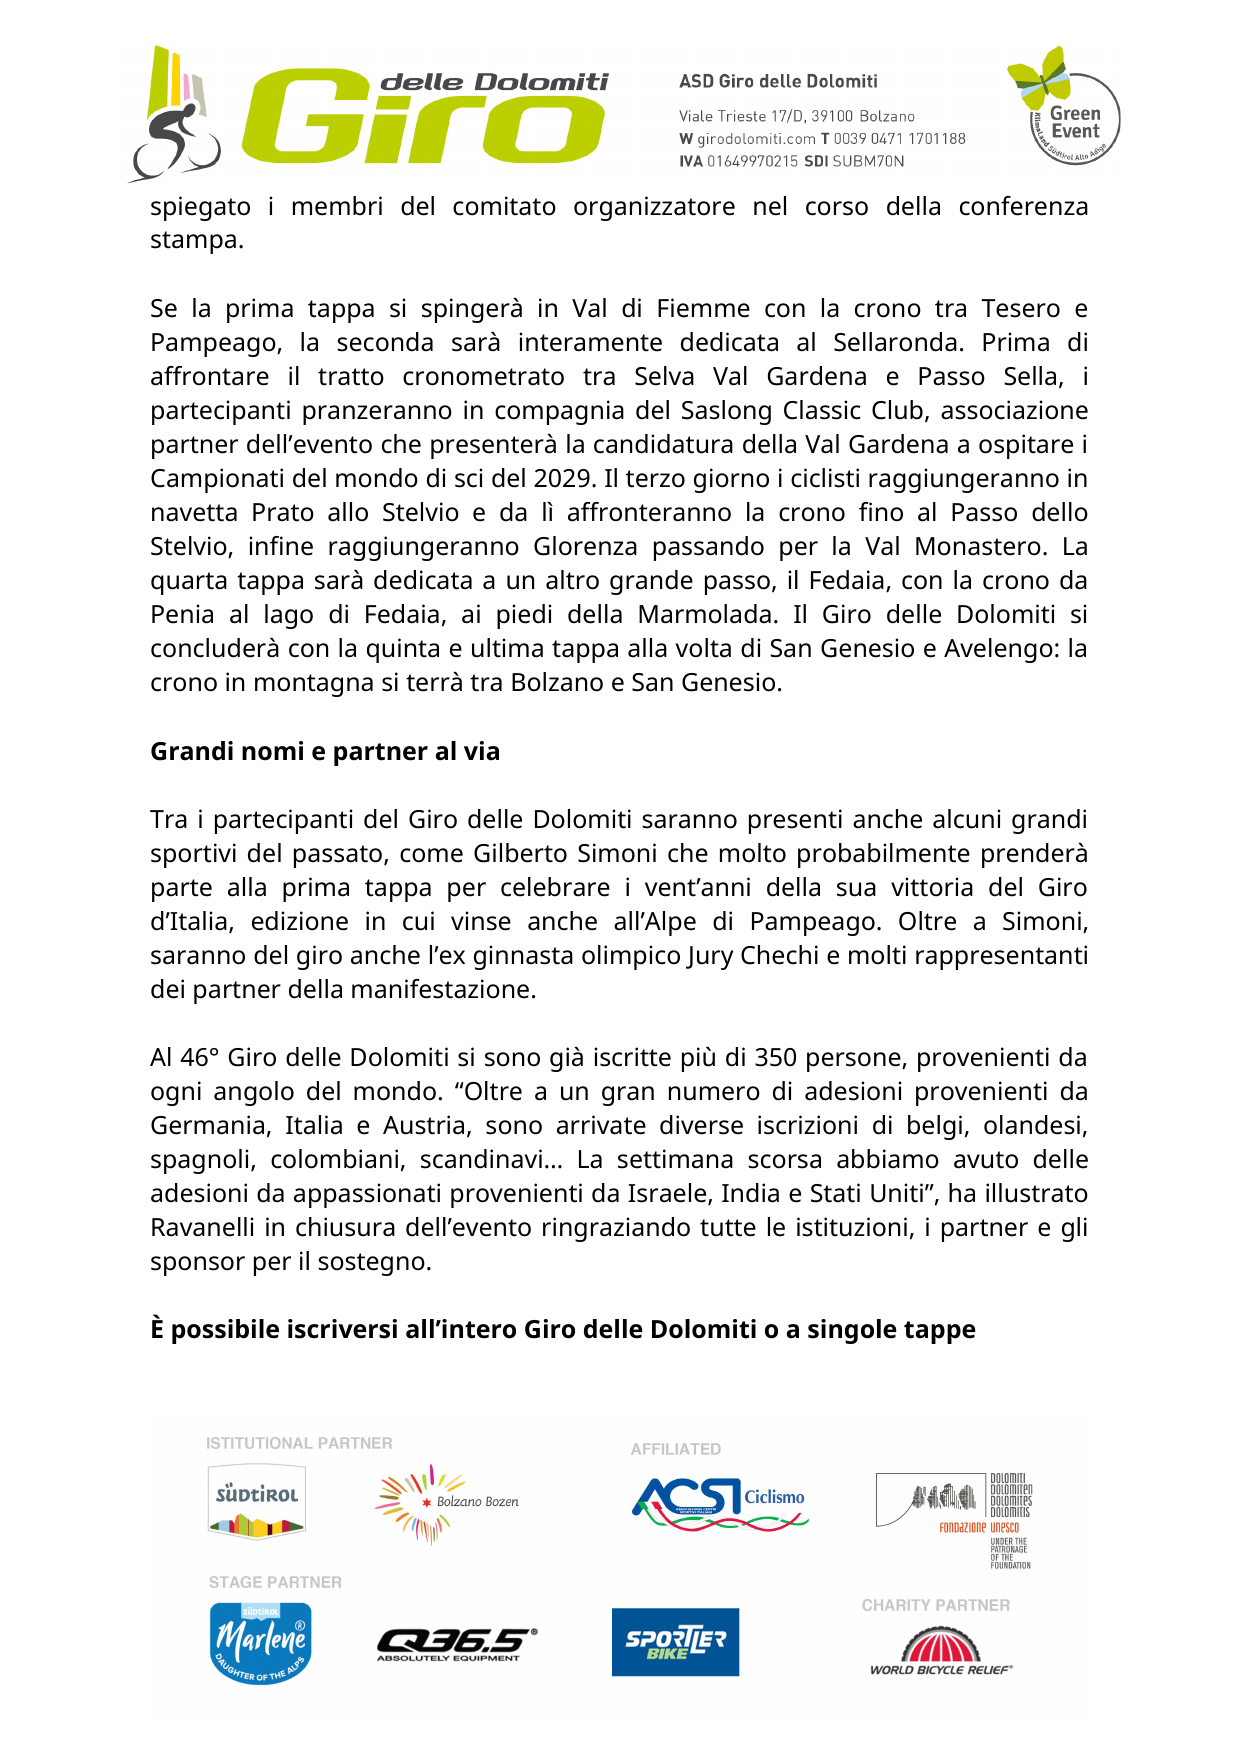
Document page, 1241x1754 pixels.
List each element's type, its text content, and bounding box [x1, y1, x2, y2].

text È possibile iscriversi all’intero Giro delle Dolomiti o a singole tappe [150, 1312, 1090, 1346]
text Tra i partecipanti del Giro delle Dolomiti saranno presenti anche alcuni grandi sportivi del passato, come Gilberto Simoni che molto probabilmente prenderà parte alla prima tappa per celebrare i vent’anni della sua vittoria del Giro d’Italia, edizione in cui vinse anche all’Alpe di Pampeago. Oltre a Simoni, saranno del giro anche l’ex ginnasta olimpico Jury Chechi e molti rappresentanti dei partner della manifestazione. [150, 801, 1090, 1006]
text Se la prima tappa si spingerà in Val di Fiemme con la crono tra Tesero e Pampeago, la seconda sarà interamente dedicata al Sellaronda. Prima di affrontare il tratto cronometrato tra Selva Val Gardena e Passo Sella, i partecipanti pranzeranno in compagnia del Saslong Classic Club, associazione partner dell’evento che presenterà la candidatura della Val Gardena a ospitare i Campionati del mondo di sci del 2029. Il terzo giorno i ciclisti raggiungeranno in navetta Prato allo Stelvio e da lì affronteranno la crono fino al Passo dello Stelvio, infine raggiungeranno Glorenza passando per la Val Monastero. La quarta tappa sarà dedicata a un altro grande passo, il Fedaia, con la crono da Penia al lago di Fedaia, ai piedi della Marmolada. Il Giro delle Dolomiti si concluderà con la quinta e ultima tappa alla volta di San Genesio e Avelengo: la crono in montagna si terrà tra Bolzano e San Genesio. [150, 290, 1090, 699]
text Grandi nomi e partner al via [150, 733, 1090, 767]
picture [151, 1417, 1091, 1719]
text Al 46° Giro delle Dolomiti si sono già iscritte più di 350 persone, provenienti da ogni angolo del mondo. “Oltre a un gran numero di adesioni provenienti da Germania, Italia e Austria, sono arrivate diverse iscrizioni di belgi, olandesi, spagnoli, colombiani, scandinavi… La settimana scorsa abbiamo avuto delle adesioni da appassionati provenienti da Israele, India e Stati Uniti”, ha illustrato Ravanelli in chiusura dell’evento ringraziando tutte le istituzioni, i partner e gli sponsor per il sostegno. [150, 1040, 1090, 1278]
picture [116, 45, 1121, 189]
